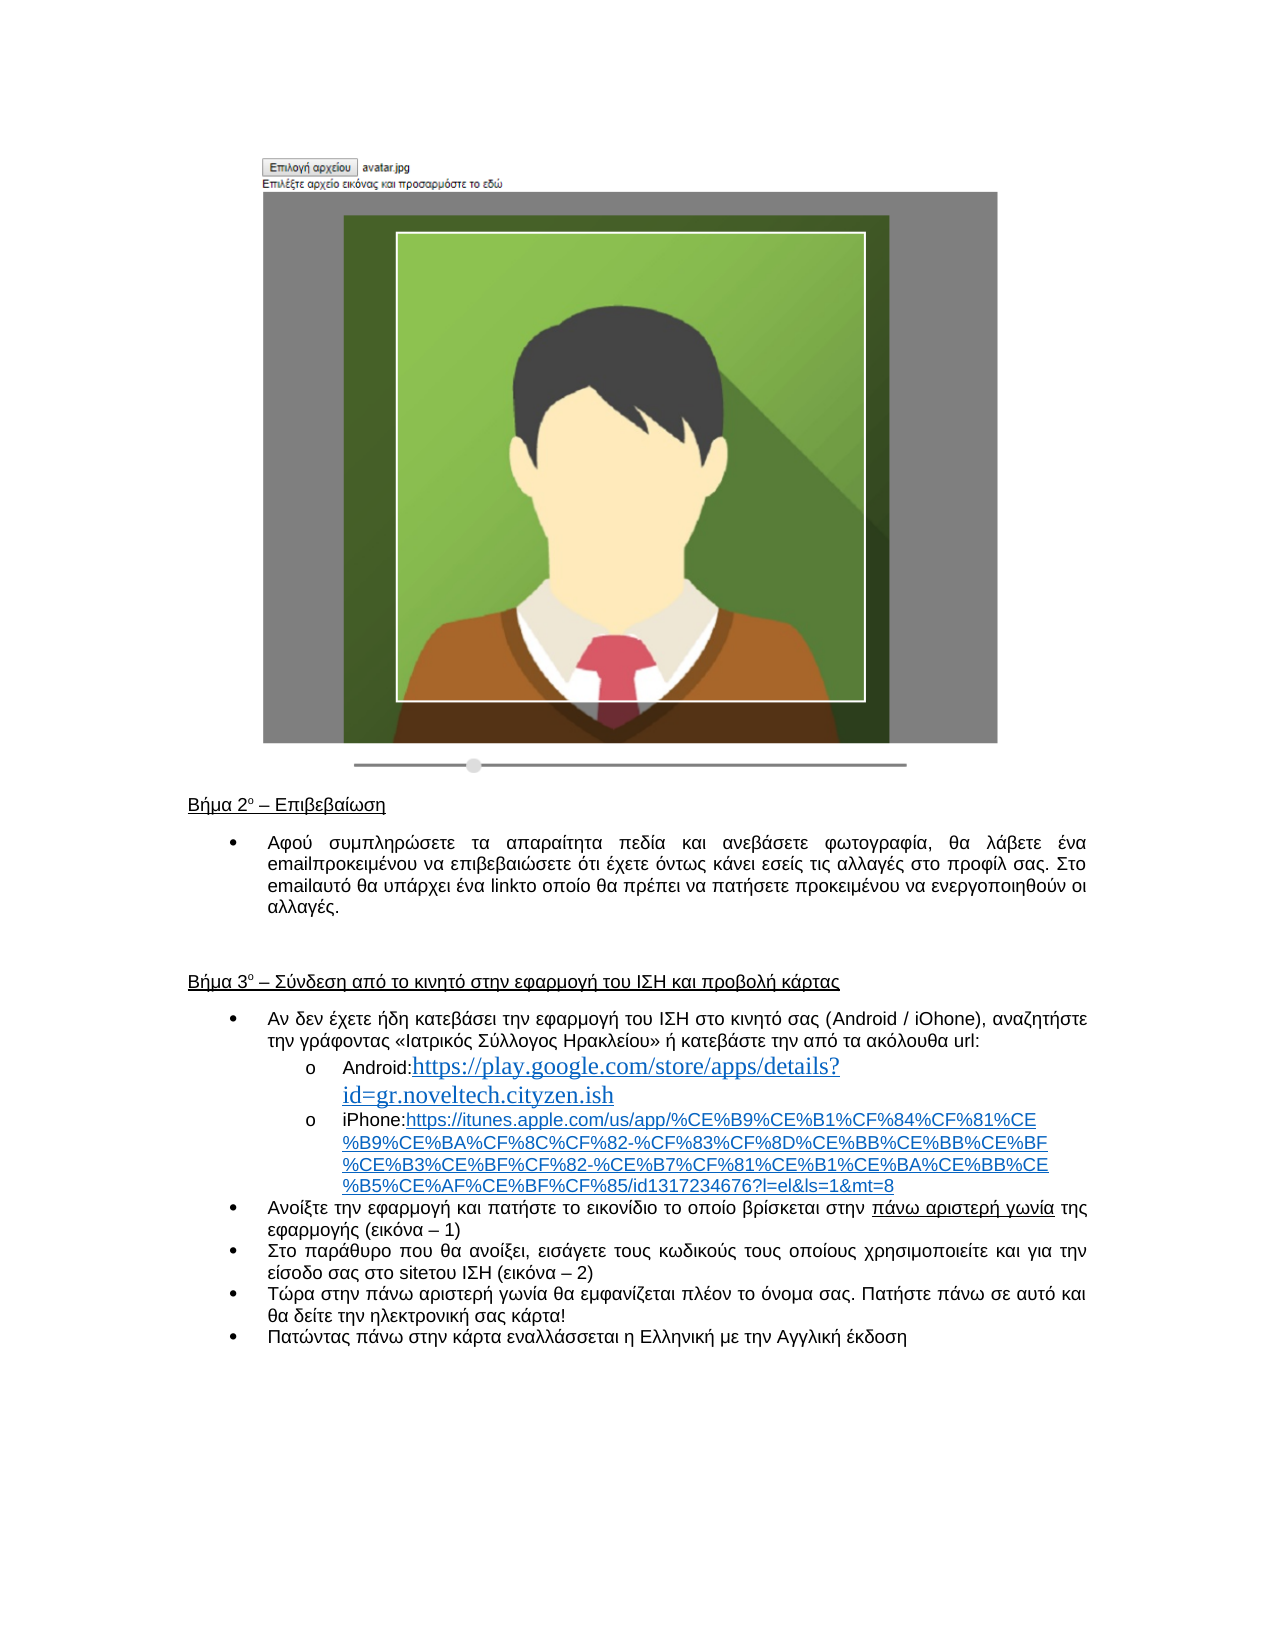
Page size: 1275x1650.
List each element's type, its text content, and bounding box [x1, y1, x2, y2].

list Στο παράθυρο που θα ανοίξει, εισάγετε τους κωδικούς τους οποίους χρησιμοποιείτε και για την είσοδο σας στο siteτου ΙΣΗ (εικόνα – 2) [230, 1240, 1087, 1283]
list Πατώντας πάνω στην κάρτα εναλλάσσεται η Ελληνική με την Αγγλική έκδοση [230, 1326, 1087, 1348]
list Αφού συμπληρώσετε τα απαραίτητα πεδία και ανεβάσετε φωτογραφία, θα λάβετε ένα emailπροκειμένου να επιβεβαιώσετε ότι έχετε όντως κάνει εσείς τις αλλαγές στο προφίλ σας. Στο emailαυτό θα υπάρχει ένα linkτο οποίο θα πρέπει να πατήσετε προκειμένου να ενεργοποιηθούν οι αλλαγές. [230, 831, 1087, 918]
list Αν δεν έχετε ήδη κατεβάσει την εφαρμογή του ΙΣΗ στο κινητό σας (Android / iOhone), αναζητήστε την γράφοντας «Ιατρικός Σύλλογος Ηρακλείου» ή κατεβάστε την από τα ακόλουθα url: [230, 1008, 1087, 1051]
list Android:https://play.google.com/store/apps/details?id=gr.noveltech.cityzen.ish [305, 1051, 1087, 1109]
text Βήμα 3ο – Σύνδεση από το κινητό στην εφαρμογή του ΙΣΗ και προβολή κάρτας [187, 971, 1087, 992]
list iPhone:https://itunes.apple.com/us/app/%CE%B9%CE%B1%CF%84%CF%81%CE%B9%CE%BA%CF%8C%CF%82-%CF%83%CF%8D%CE%BB%CE%BB%CE%BF%CE%B3%CE%BF%CF%82-%CE%B7%CF%81%CE%B1%CE%BA%CE%BB%CE%B5%CE%AF%CE%BF%CF%85/id1317234676?l=el&ls=1&mt=8 [305, 1109, 1087, 1197]
list Τώρα στην πάνω αριστερή γωνία θα εμφανίζεται πλέον το όνομα σας. Πατήστε πάνω σε αυτό και θα δείτε την ηλεκτρονική σας κάρτα! [230, 1283, 1087, 1326]
picture [253, 150, 1022, 779]
text Βήμα 2ο – Επιβεβαίωση [187, 794, 1087, 816]
list Ανοίξτε την εφαρμογή και πατήστε το εικονίδιο το οποίο βρίσκεται στην πάνω αριστερή γωνία της εφαρμογής (εικόνα – 1) [230, 1197, 1087, 1240]
